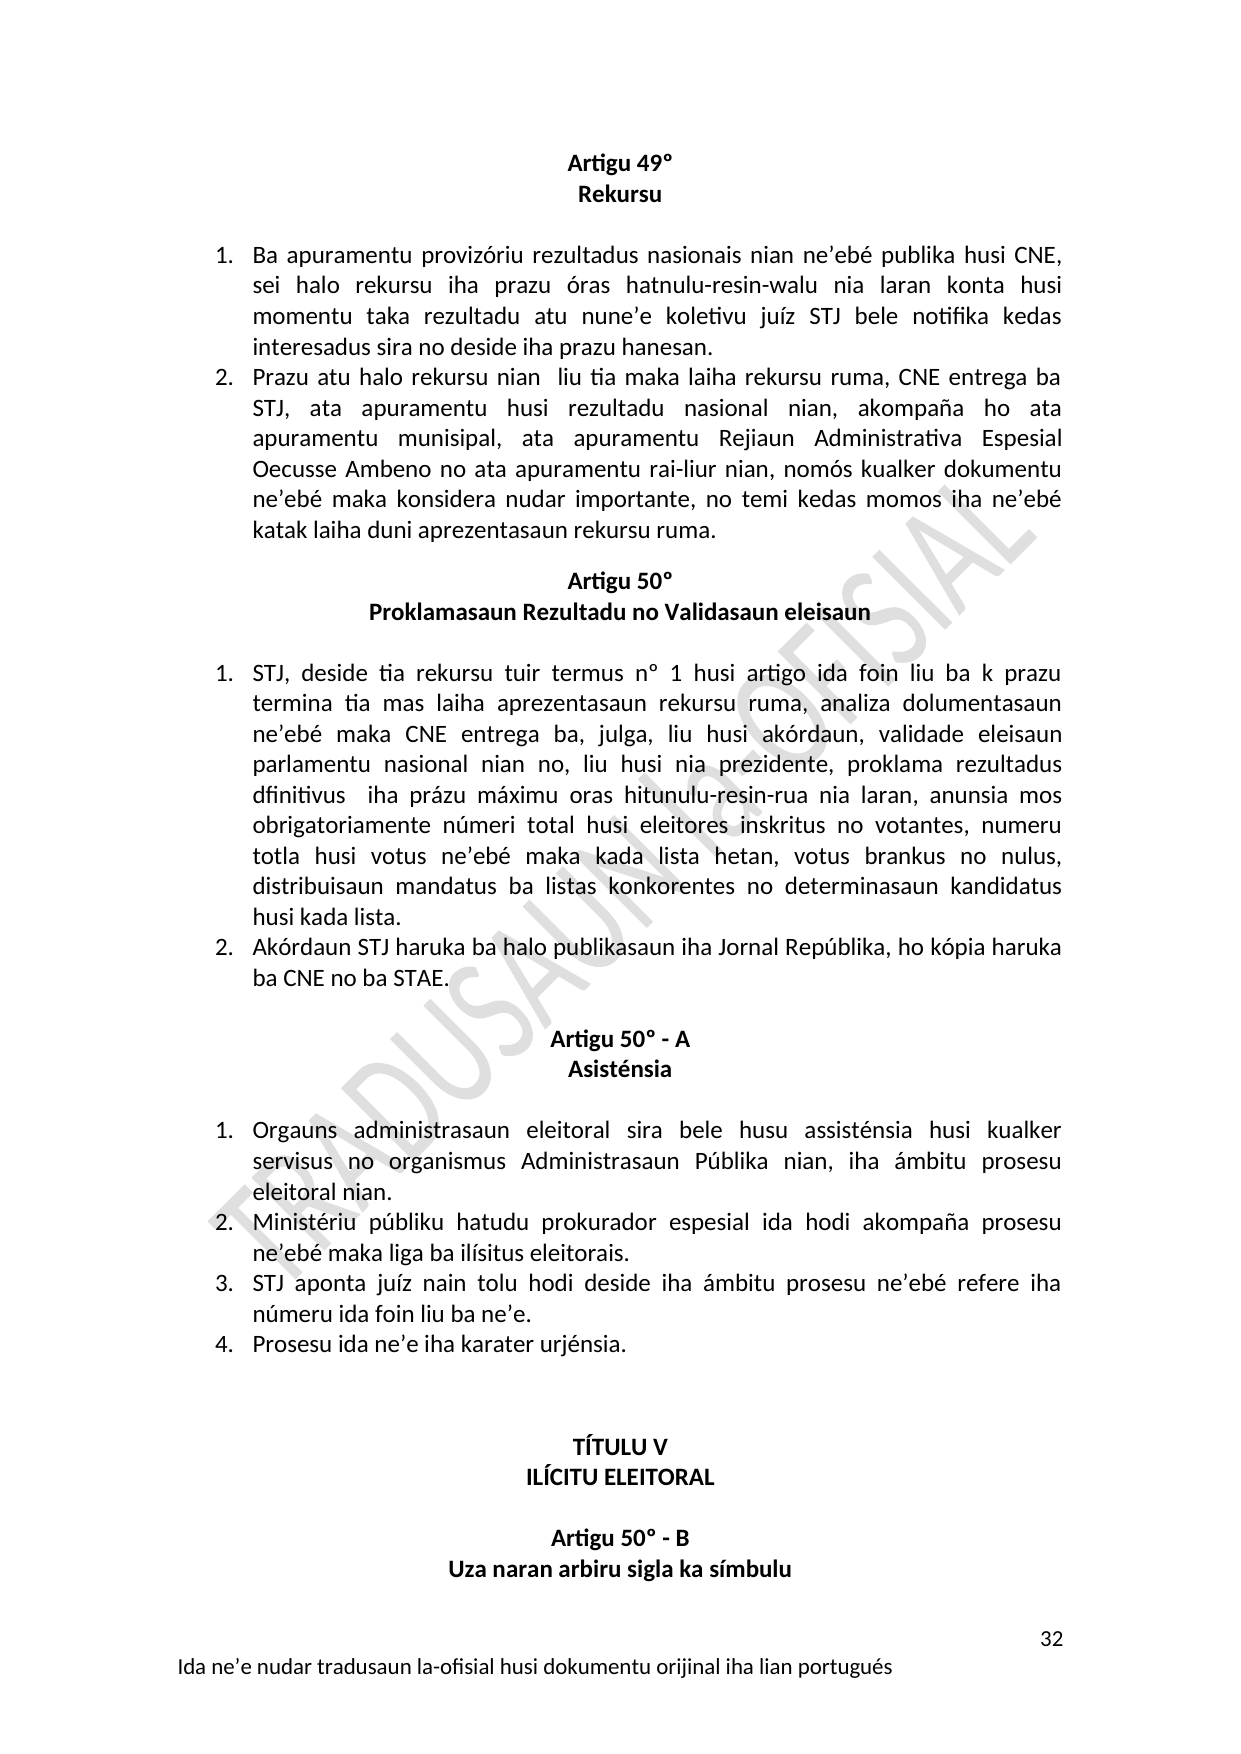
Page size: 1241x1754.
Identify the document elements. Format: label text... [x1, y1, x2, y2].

text Artigu 50º [177, 565, 1063, 596]
text Asisténsia [177, 1053, 1063, 1084]
list Ministériu públiku hatudu prokurador espesial ida hodi akompaña prosesu ne’ebé maka liga ba ilísitus eleitorais. [215, 1206, 1063, 1267]
text Artigu 49º [177, 148, 1063, 178]
list STJ, deside tia rekursu tuir termus nº 1 husi artigo ida foin liu ba k prazu termina tia mas laiha aprezentasaun rekursu ruma, analiza dolumentasaun ne’ebé maka CNE entrega ba, julga, liu husi akórdaun, validade eleisaun parlamentu nasional nian no, liu husi nia prezidente, proklama rezultadus dfinitivus iha prázu máximu oras hitunulu-resin-rua nia laran, anunsia mos obrigatoriamente númeri total husi eleitores inskritus no votantes, numeru totla husi votus ne’ebé maka kada lista hetan, votus brankus no nulus, distribuisaun mandatus ba listas konkorentes no determinasaun kandidatus husi kada lista. [215, 657, 1063, 931]
list Orgauns administrasaun eleitoral sira bele husu assisténsia husi kualker servisus no organismus Administrasaun Públika nian, iha ámbitu prosesu eleitoral nian. [215, 1114, 1063, 1206]
text Artigu 50º - A [177, 1023, 1063, 1053]
text ILÍCITU ELEITORAL [177, 1461, 1063, 1492]
list Akórdaun STJ haruka ba halo publikasaun iha Jornal Repúblika, ho kópia haruka ba CNE no ba STAE. [215, 931, 1063, 992]
text Artigu 50º - B [177, 1522, 1063, 1553]
text Uza naran arbiru sigla ka símbulu [177, 1553, 1063, 1583]
list Prazu atu halo rekursu nian liu tia maka laiha rekursu ruma, CNE entrega ba STJ, ata apuramentu husi rezultadu nasional nian, akompaña ho ata apuramentu munisipal, ata apuramentu Rejiaun Administrativa Espesial Oecusse Ambeno no ata apuramentu rai-liur nian, nomós kualker dokumentu ne’ebé maka konsidera nudar importante, no temi kedas momos iha ne’ebé katak laiha duni aprezentasaun rekursu ruma. [215, 361, 1063, 544]
text TÍTULU V [177, 1431, 1063, 1461]
list STJ aponta juíz nain tolu hodi deside iha ámbitu prosesu ne’ebé refere iha númeru ida foin liu ba ne’e. [215, 1267, 1063, 1328]
list Prosesu ida ne’e iha karater urjénsia. [215, 1328, 1063, 1359]
text Proklamasaun Rezultadu no Validasaun eleisaun [177, 596, 1063, 626]
list Ba apuramentu provizóriu rezultadus nasionais nian ne’ebé publika husi CNE, sei halo rekursu iha prazu óras hatnulu-resin-walu nia laran konta husi momentu taka rezultadu atu nune’e koletivu juíz STJ bele notifika kedas interesadus sira no deside iha prazu hanesan. [215, 239, 1063, 361]
text Rekursu [177, 178, 1063, 209]
